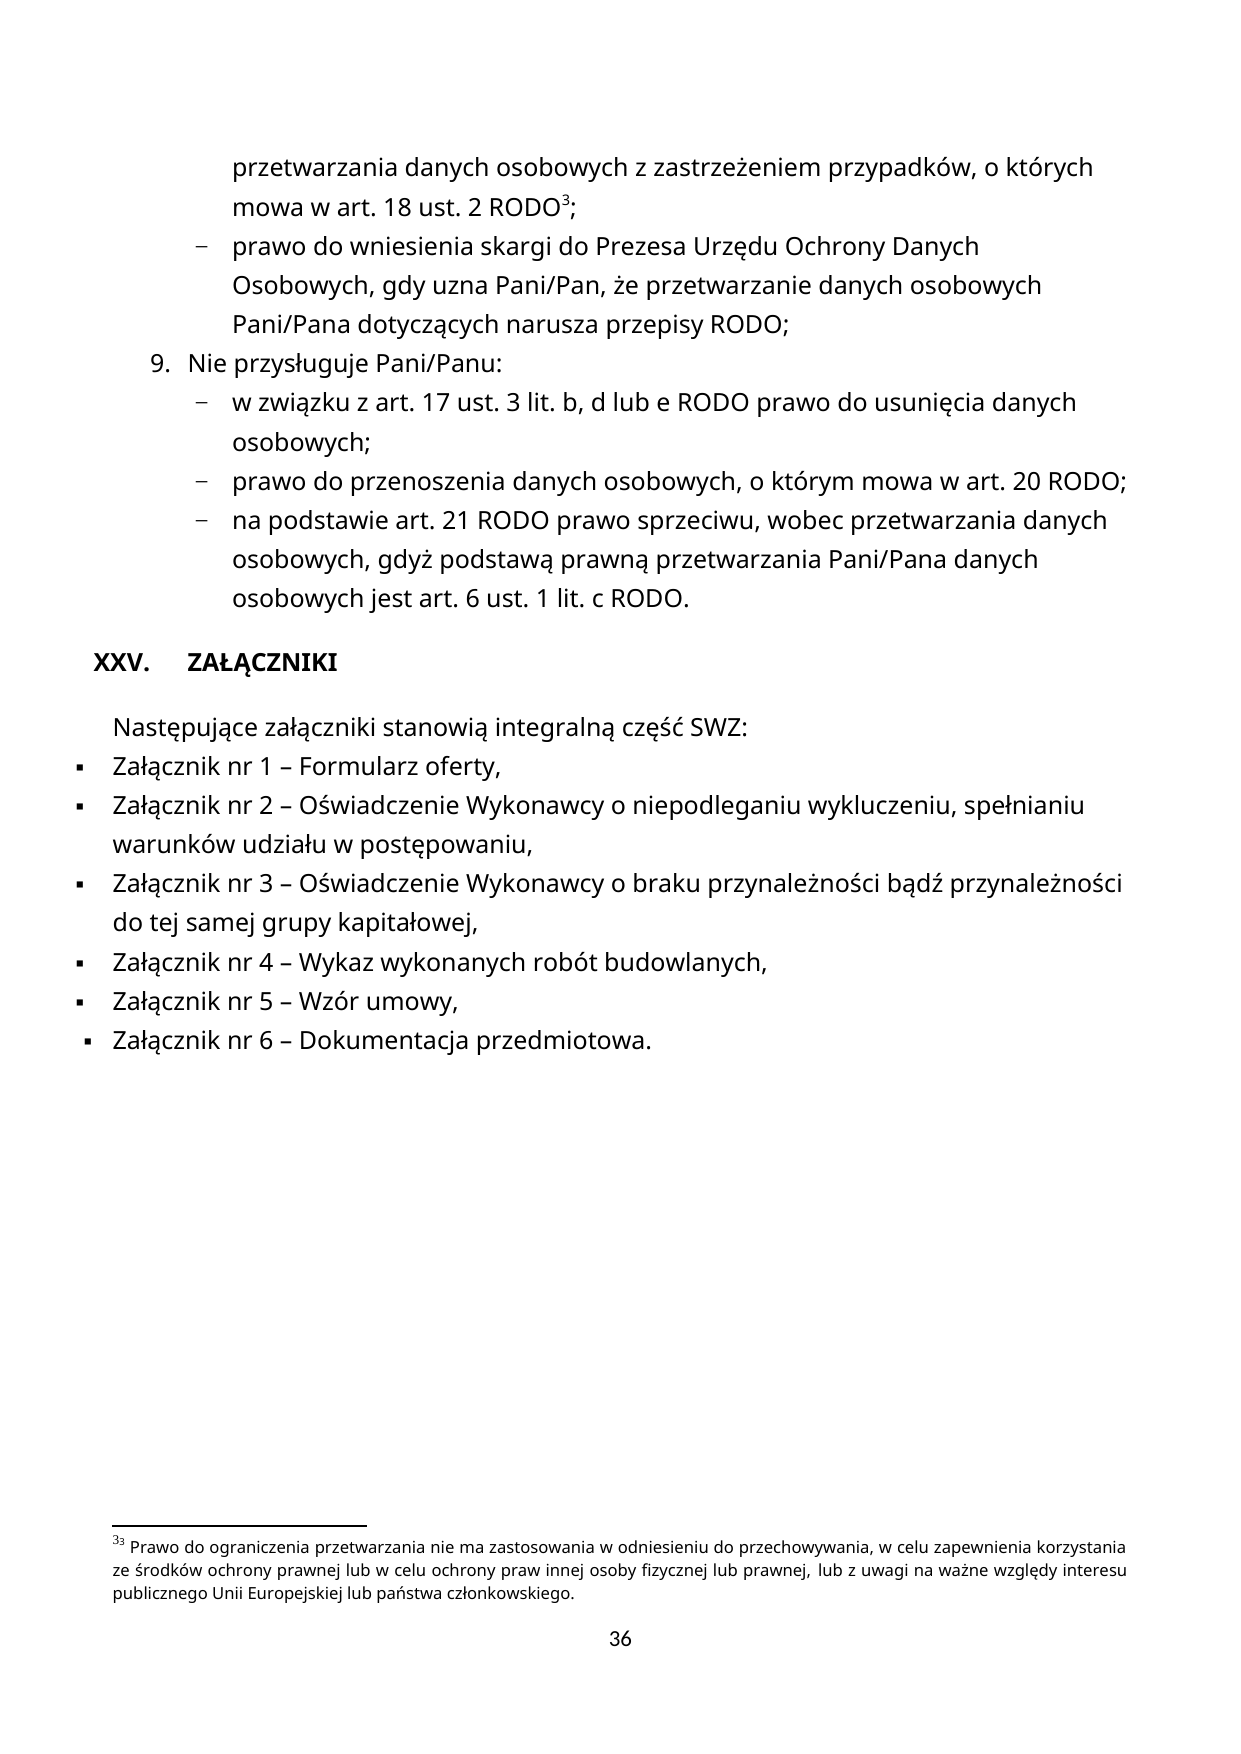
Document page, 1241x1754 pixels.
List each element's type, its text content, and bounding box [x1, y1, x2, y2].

list Załącznik nr 6 – Dokumentacja przedmiotowa. [83, 1022, 1128, 1057]
list Załącznik nr 2 – Oświadczenie Wykonawcy o niepodleganiu wykluczeniu, spełnianiu warunków udziału w postępowaniu, [75, 787, 1128, 861]
text Następujące załączniki stanowią integralną część SWZ: [112, 709, 1128, 743]
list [194, 150, 1128, 223]
list prawo do przenoszenia danych osobowych, o którym mowa w art. 20 RODO; [194, 463, 1128, 497]
list Nie przysługuje Pani/Panu: [150, 346, 1128, 380]
list Załącznik nr 4 – Wykaz wykonanych robót budowlanych, [75, 944, 1128, 978]
list Załącznik nr 1 – Formularz oferty, [75, 748, 1128, 782]
subtitle załączniki [150, 645, 1128, 679]
list Załącznik nr 5 – Wzór umowy, [75, 983, 1128, 1017]
list na podstawie art. 21 RODO prawo sprzeciwu, wobec przetwarzania danych osobowych, gdyż podstawą prawną przetwarzania Pani/Pana danych osobowych jest art. 6 ust. 1 lit. c RODO. [194, 502, 1128, 615]
list w związku z art. 17 ust. 3 lit. b, d lub e RODO prawo do usunięcia danych osobowych; [194, 385, 1128, 458]
list Załącznik nr 3 – Oświadczenie Wykonawcy o braku przynależności bądź przynależności do tej samej grupy kapitałowej, [75, 866, 1128, 939]
list prawo do wniesienia skargi do Prezesa Urzędu Ochrony Danych Osobowych, gdy uzna Pani/Pan, że przetwarzanie danych osobowych Pani/Pana dotyczących narusza przepisy RODO; [194, 228, 1128, 341]
